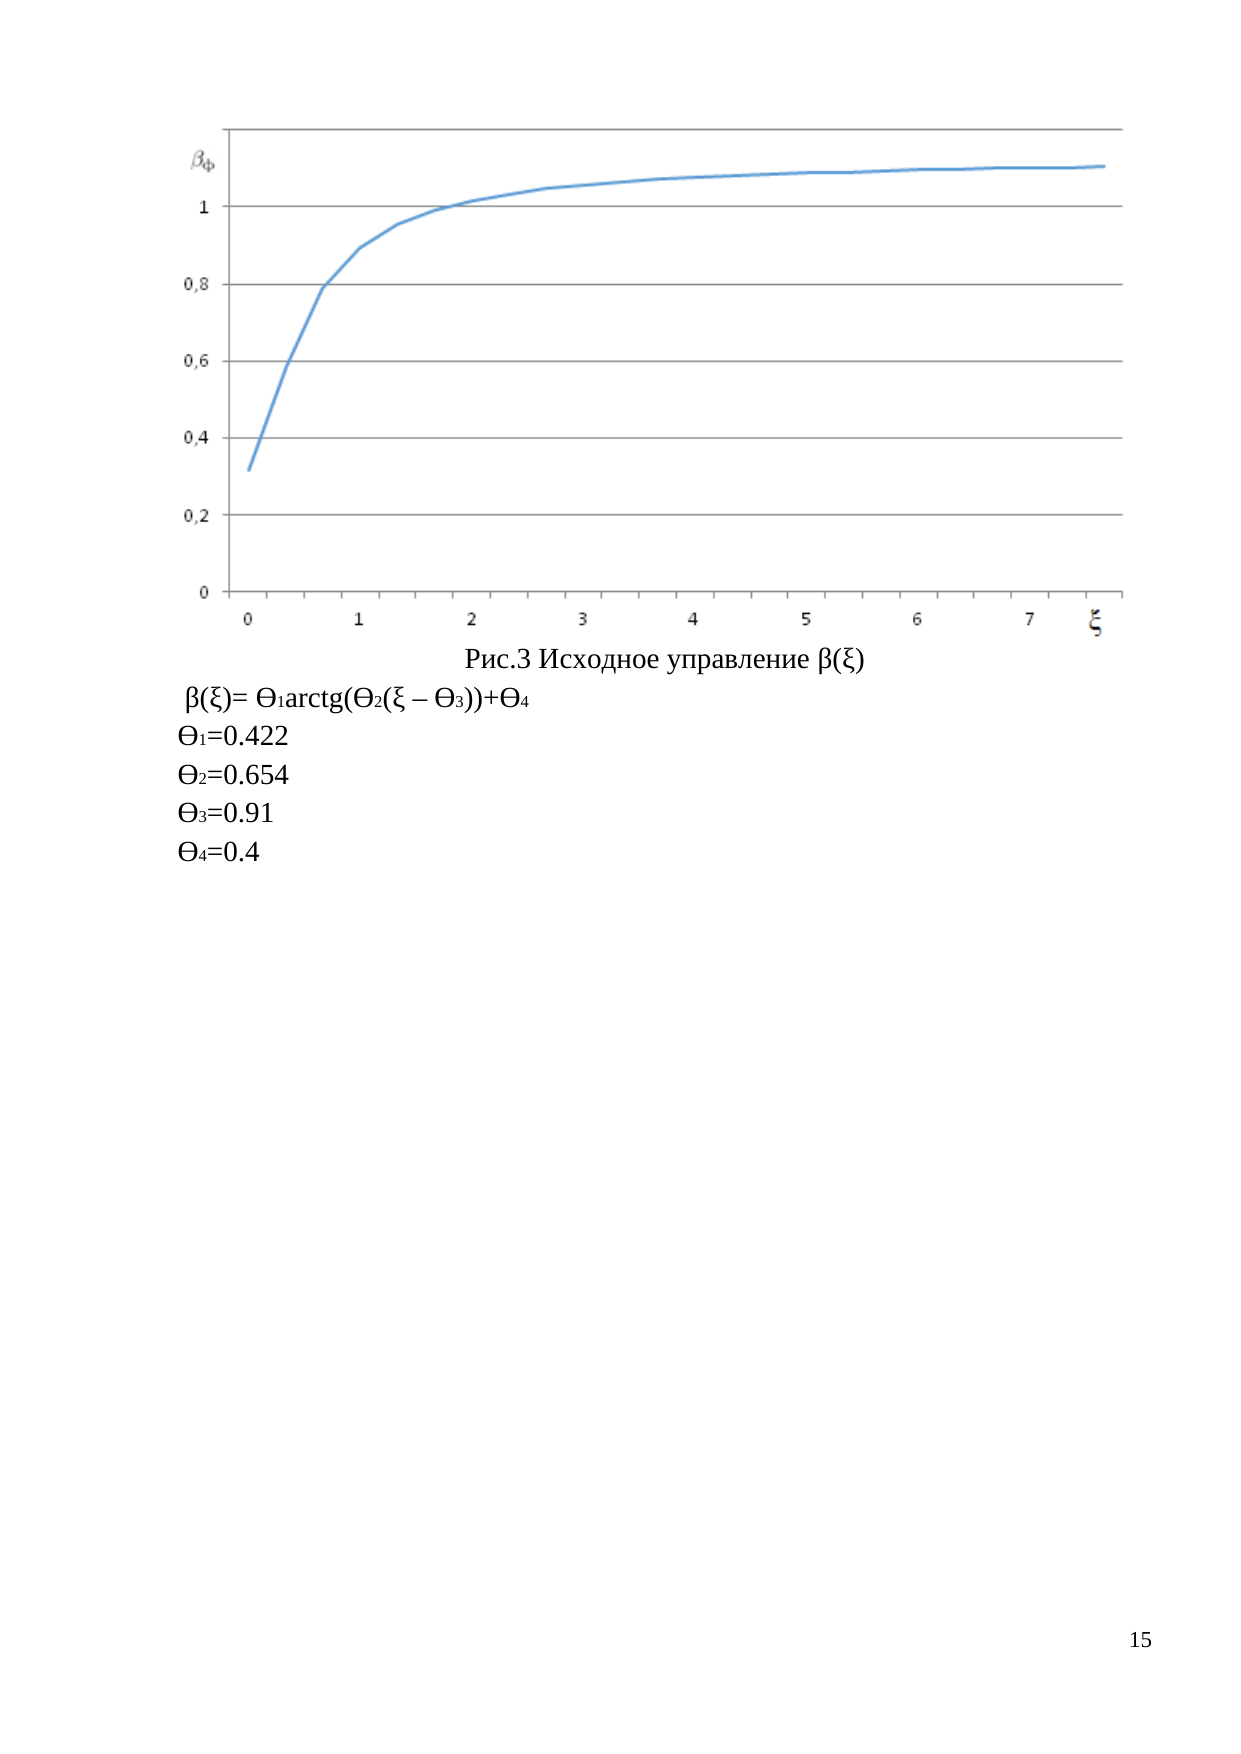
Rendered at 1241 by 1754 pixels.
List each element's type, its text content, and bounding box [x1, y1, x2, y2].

text ϴ3=0.91 [223, 796, 1152, 829]
text Рис.3 Исходное управление β(ξ) [177, 641, 1152, 675]
text ϴ2=0.654 [177, 757, 207, 791]
text ϴ3=0.91 [177, 796, 207, 829]
picture [177, 118, 1131, 638]
text ϴ2=0.654 [223, 757, 1152, 791]
text β(ξ)= ϴ1arctg(ϴ2(ξ – ϴ3))+ϴ4 [177, 680, 1152, 713]
text ϴ4=0.4 [177, 834, 207, 868]
text ϴ4=0.4 [223, 834, 1152, 868]
text ϴ1=0.422 [177, 718, 1152, 752]
